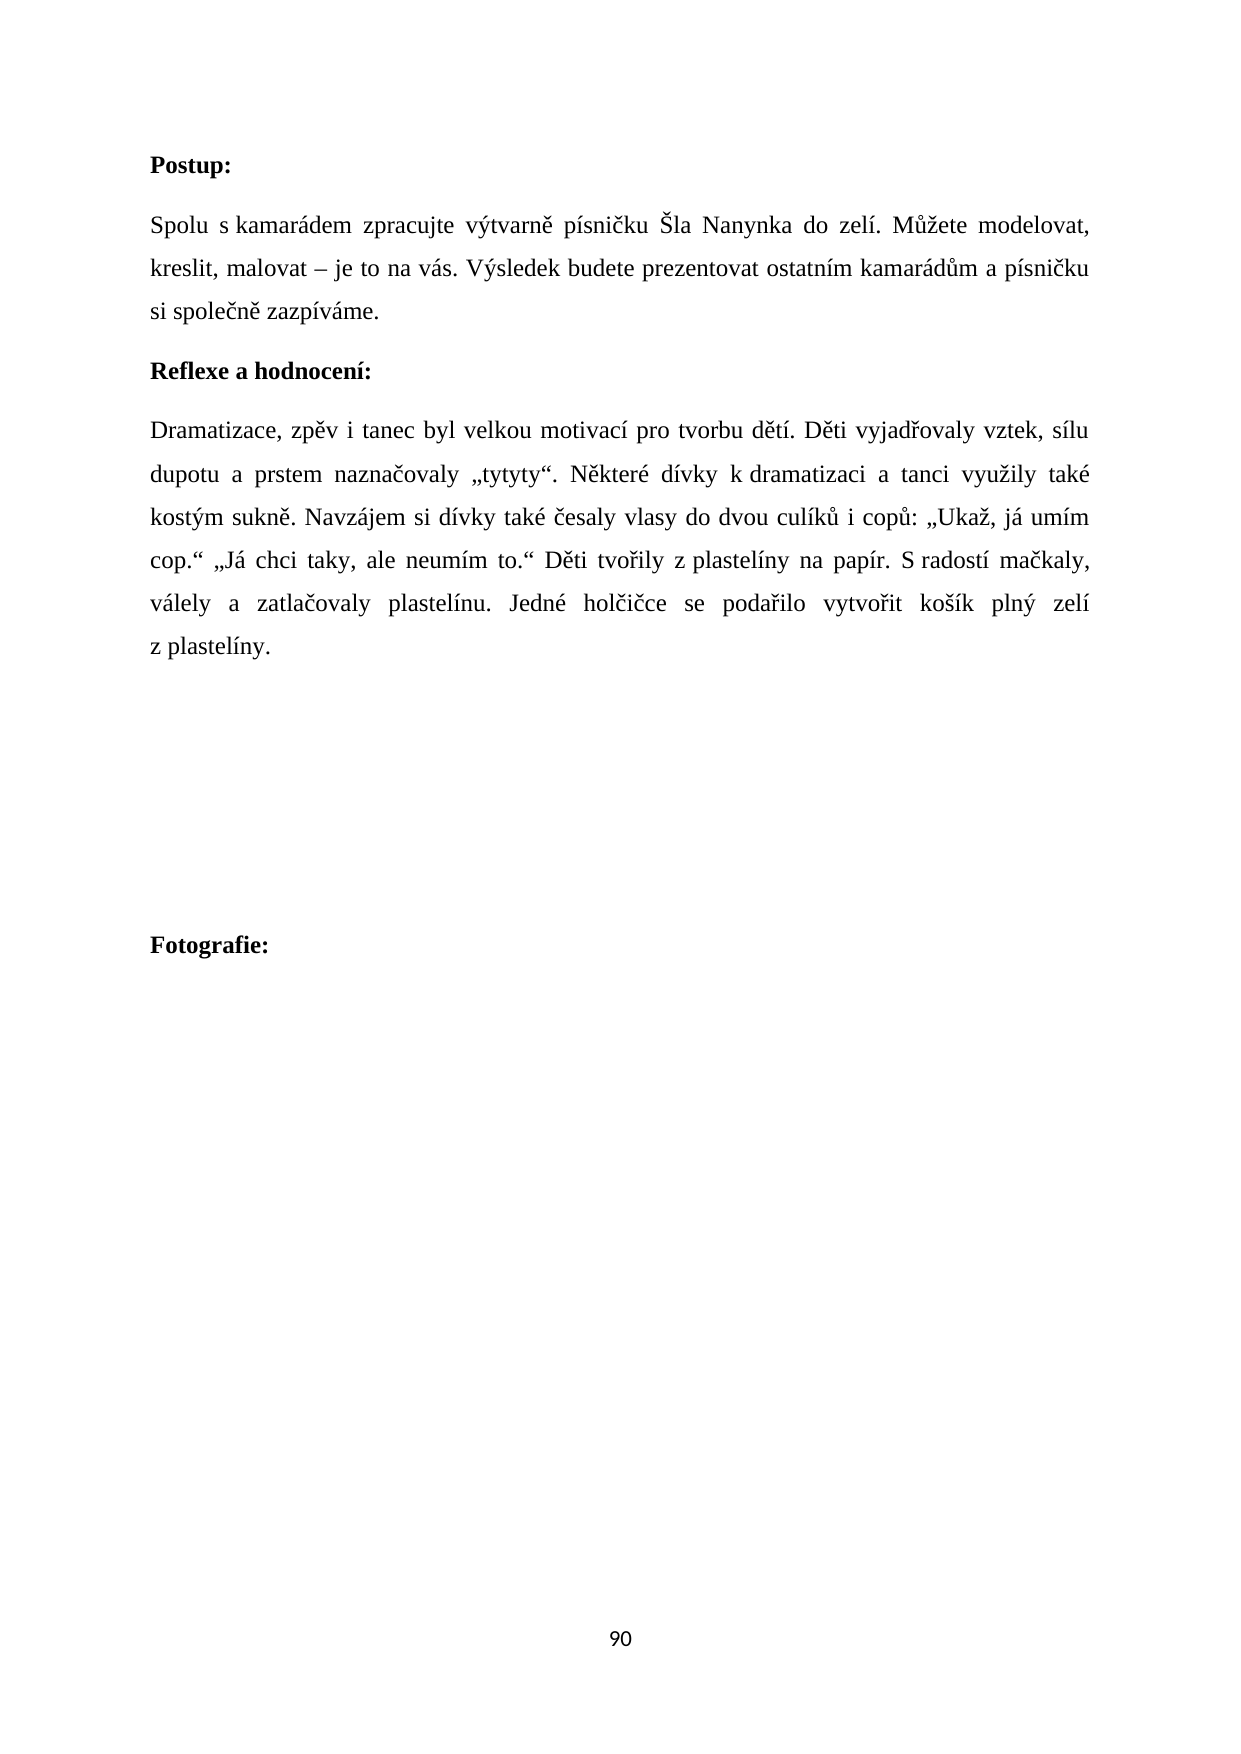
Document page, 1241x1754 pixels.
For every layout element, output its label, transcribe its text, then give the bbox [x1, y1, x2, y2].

text Fotografie: [150, 930, 1090, 959]
text Dramatizace, zpěv i tanec byl velkou motivací pro tvorbu dětí. Děti vyjadřovaly vztek, sílu dupotu a prstem naznačovaly „tytyty“. Některé dívky k dramatizaci a tanci využily také kostým sukně. Navzájem si dívky také česaly vlasy do dvou culíků i copů: „Ukaž, já umím cop.“ „Já chci taky, ale neumím to.“ Děti tvořily z plastelíny na papír. S radostí mačkaly, válely a zatlačovaly plastelínu. Jedné holčičce se podařilo vytvořit košík plný zelí z plastelíny. [150, 416, 1090, 660]
text Spolu s kamarádem zpracujte výtvarně písničku Šla Nanynka do zelí. Můžete modelovat, kreslit, malovat – je to na vás. Výsledek budete prezentovat ostatním kamarádům a písničku si společně zazpíváme. [150, 210, 1090, 325]
text Postup: [150, 150, 1090, 179]
text Reflexe a hodnocení: [150, 356, 1090, 384]
